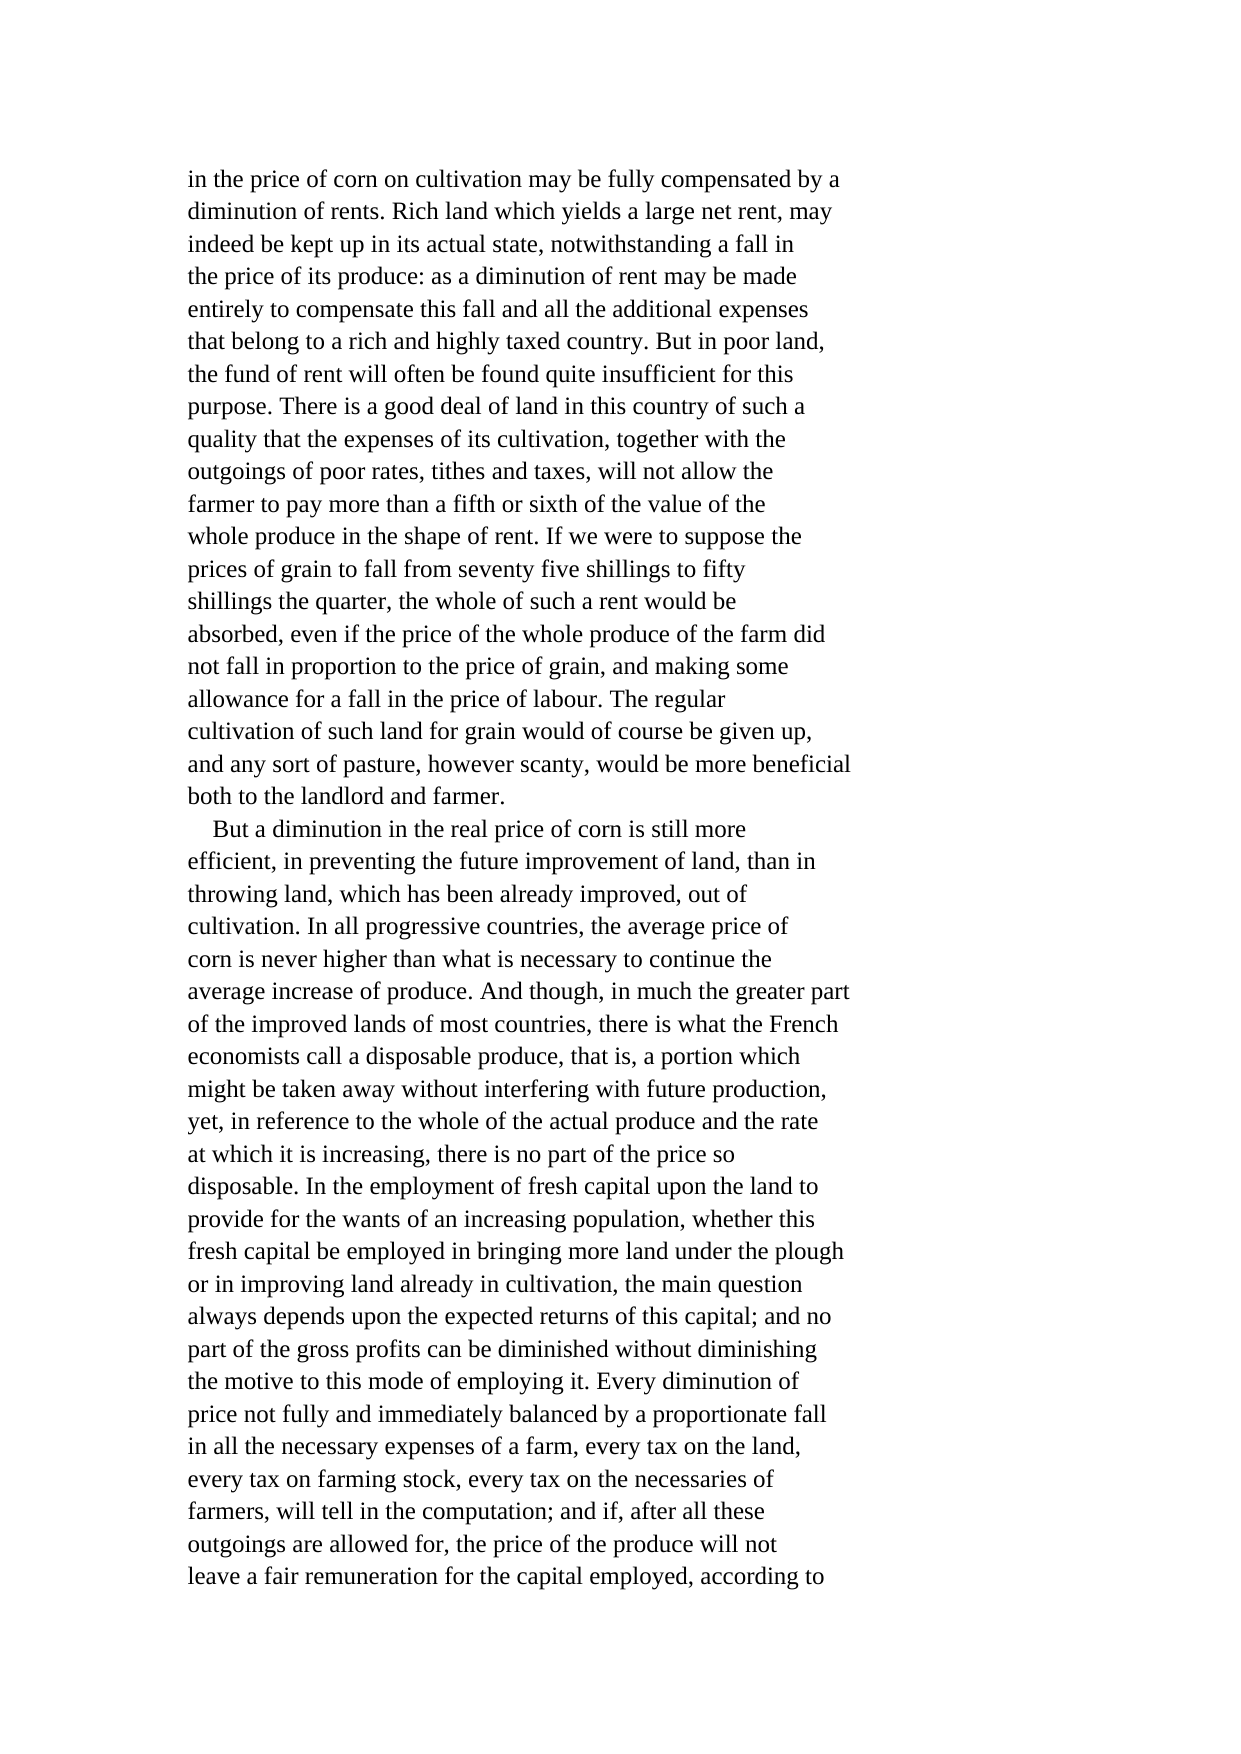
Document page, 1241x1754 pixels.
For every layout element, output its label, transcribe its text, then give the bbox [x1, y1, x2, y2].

text cultivation of such land for grain would of course be given up, [187, 714, 1053, 747]
text at which it is increasing, there is no part of the price so [187, 1137, 1053, 1169]
text the fund of rent will often be found quite insufficient for this [187, 357, 1053, 389]
text part of the gross profits can be diminished without diminishing [187, 1332, 1053, 1364]
text cultivation. In all progressive countries, the average price of [187, 909, 1053, 942]
text both to the landlord and farmer. [187, 779, 1053, 812]
text the price of its produce: as a diminution of rent may be made [187, 259, 1053, 292]
text always depends upon the expected returns of this capital; and no [187, 1299, 1053, 1332]
text leave a fair remuneration for the capital employed, according to [187, 1559, 1053, 1592]
text outgoings are allowed for, the price of the produce will not [187, 1527, 1053, 1559]
text indeed be kept up in its actual state, notwithstanding a fall in [187, 227, 1053, 259]
text farmer to pay more than a fifth or sixth of the value of the [187, 487, 1053, 519]
text the motive to this mode of employing it. Every diminution of [187, 1364, 1053, 1397]
text prices of grain to fall from seventy five shillings to fifty [187, 552, 1053, 584]
text provide for the wants of an increasing population, whether this [187, 1202, 1053, 1234]
text average increase of produce. And though, in much the greater part [187, 974, 1053, 1007]
text farmers, will tell in the computation; and if, after all these [187, 1494, 1053, 1527]
text throwing land, which has been already improved, out of [187, 877, 1053, 909]
text in all the necessary expenses of a farm, every tax on the land, [187, 1429, 1053, 1462]
text quality that the expenses of its cultivation, together with the [187, 422, 1053, 454]
text disposable. In the employment of fresh capital upon the land to [187, 1169, 1053, 1202]
text in the price of corn on cultivation may be fully compensated by a [187, 162, 1053, 194]
text purpose. There is a good deal of land in this country of such a [187, 389, 1053, 422]
text But a diminution in the real price of corn is still more [187, 812, 1053, 844]
text yet, in reference to the whole of the actual produce and the rate [187, 1104, 1053, 1137]
text not fall in proportion to the price of grain, and making some [187, 649, 1053, 682]
text shillings the quarter, the whole of such a rent would be [187, 584, 1053, 617]
text economists call a disposable produce, that is, a portion which [187, 1039, 1053, 1072]
text efficient, in preventing the future improvement of land, than in [187, 844, 1053, 877]
text absorbed, even if the price of the whole produce of the farm did [187, 617, 1053, 649]
text outgoings of poor rates, tithes and taxes, will not allow the [187, 454, 1053, 487]
text whole produce in the shape of rent. If we were to suppose the [187, 519, 1053, 552]
text every tax on farming stock, every tax on the necessaries of [187, 1462, 1053, 1494]
text diminution of rents. Rich land which yields a large net rent, may [187, 194, 1053, 227]
text corn is never higher than what is necessary to continue the [187, 942, 1053, 974]
text and any sort of pasture, however scanty, would be more beneficial [187, 747, 1053, 779]
text or in improving land already in cultivation, the main question [187, 1267, 1053, 1299]
text of the improved lands of most countries, there is what the French [187, 1007, 1053, 1039]
text price not fully and immediately balanced by a proportionate fall [187, 1397, 1053, 1429]
text that belong to a rich and highly taxed country. But in poor land, [187, 324, 1053, 357]
text entirely to compensate this fall and all the additional expenses [187, 292, 1053, 324]
text fresh capital be employed in bringing more land under the plough [187, 1234, 1053, 1267]
text allowance for a fall in the price of labour. The regular [187, 682, 1053, 714]
text might be taken away without interfering with future production, [187, 1072, 1053, 1104]
